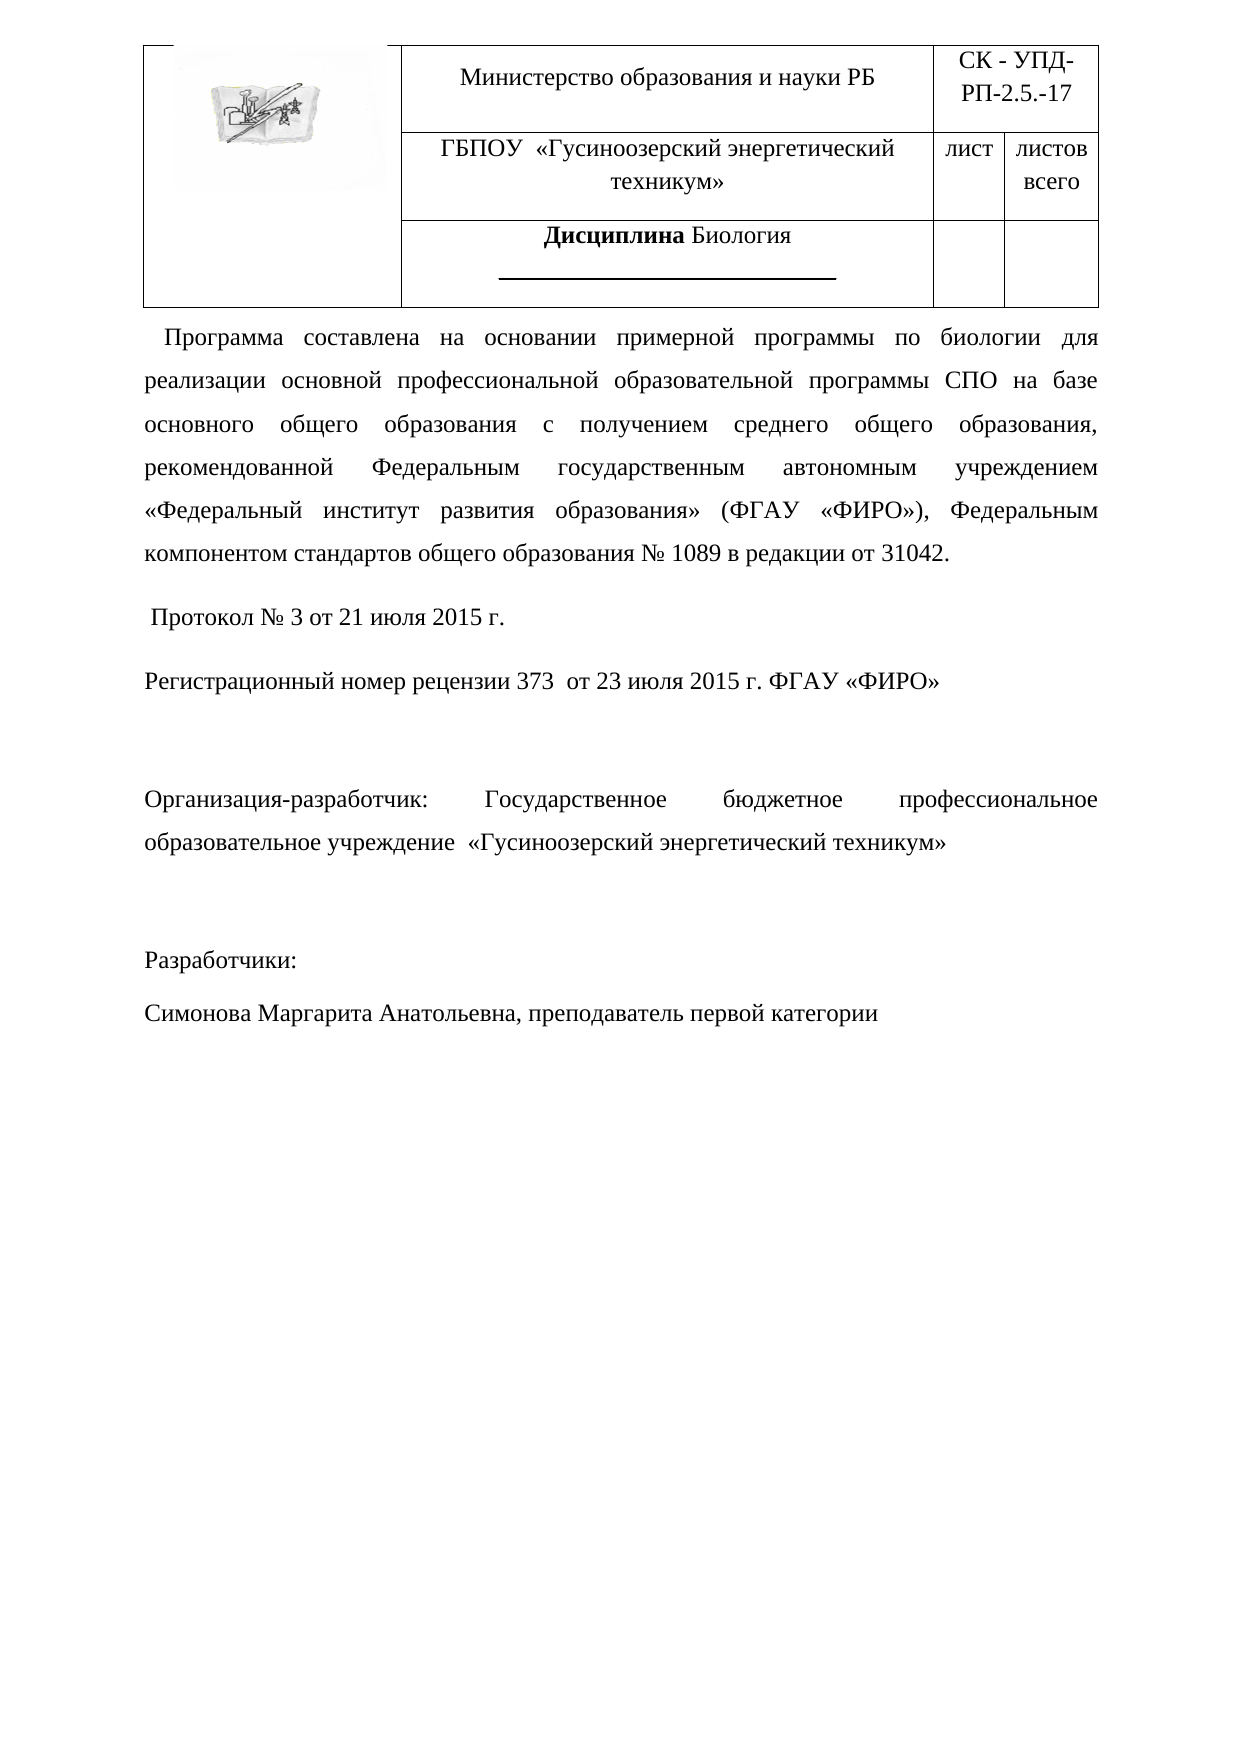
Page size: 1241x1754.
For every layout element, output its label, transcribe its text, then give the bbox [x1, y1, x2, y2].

picture [173, 45, 388, 191]
text Симонова Маргарита Анатольевна, преподаватель первой категории [144, 998, 1098, 1027]
text Протокол № 3 от 21 июля 2015 г. [144, 602, 1098, 631]
text Организация-разработчик: Государственное бюджетное профессиональное образовательное учреждение «Гусиноозерский энергетический техникум» [144, 784, 1098, 856]
text Программа составлена на основании примерной программы по биологии для реализации основной профессиональной образовательной программы СПО на базе основного общего образования с получением среднего общего образования, рекомендованной Федеральным государственным автономным учреждением «Федеральный институт развития образования» (ФГАУ «ФИРО»), Федеральным компонентом стандартов общего образования № 1089 в редакции от 31042. [144, 308, 1098, 567]
text Регистрационный номер рецензии 373 от 23 июля 2015 г. ФГАУ «ФИРО» [144, 666, 1098, 695]
text Разработчики: [144, 945, 1098, 973]
